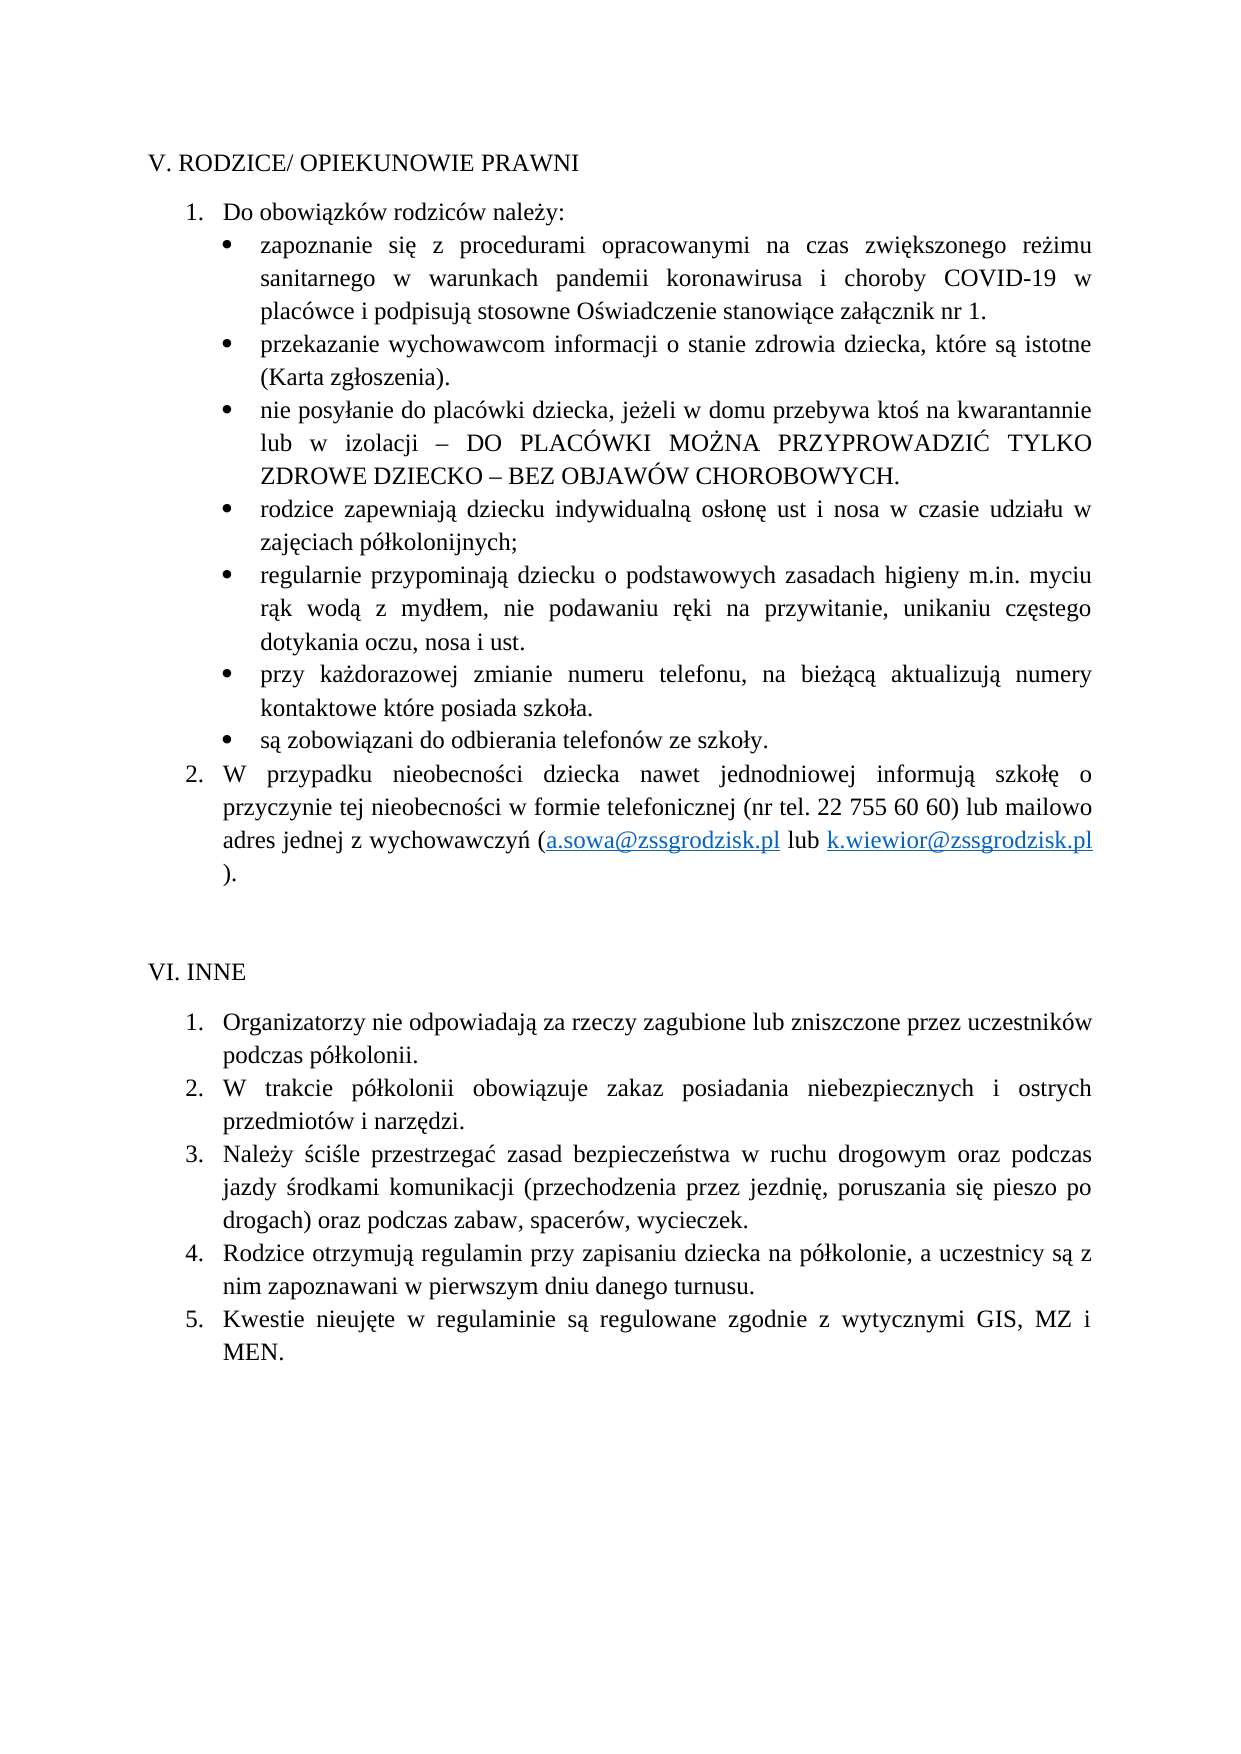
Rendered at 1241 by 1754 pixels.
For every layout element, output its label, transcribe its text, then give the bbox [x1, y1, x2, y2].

list są zobowiązani do odbierania telefonów ze szkoły. [223, 726, 1093, 754]
text V. RODZICE/ OPIEKUNOWIE PRAWNI [148, 148, 1093, 176]
text VI. INNE [148, 957, 1093, 986]
list przekazanie wychowawcom informacji o stanie zdrowia dziecka, które są istotne (Karta zgłoszenia). [223, 329, 1093, 391]
list Organizatorzy nie odpowiadają za rzeczy zagubione lub zniszczone przez uczestników podczas półkolonii. [185, 1007, 1093, 1068]
list Należy ściśle przestrzegać zasad bezpieczeństwa w ruchu drogowym oraz podczas jazdy środkami komunikacji (przechodzenia przez jezdnię, poruszania się pieszo po drogach) oraz podczas zabaw, spacerów, wycieczek. [185, 1139, 1093, 1234]
list W trakcie półkolonii obowiązuje zakaz posiadania niebezpiecznych i ostrych przedmiotów i narzędzi. [185, 1073, 1093, 1134]
list W przypadku nieobecności dziecka nawet jednodniowej informują szkołę o przyczynie tej nieobecności w formie telefonicznej (nr tel. 22 755 60 60) lub mailowo adres jednej z wychowawczyń (a.sowa@zssgrodzisk.pl lub k.wiewior@zssgrodzisk.pl ). [185, 759, 1093, 886]
list zapoznanie się z procedurami opracowanymi na czas zwiększonego reżimu sanitarnego w warunkach pandemii koronawirusa i choroby COVID-19 w placówce i podpisują stosowne Oświadczenie stanowiące załącznik nr 1. [223, 230, 1093, 325]
list przy każdorazowej zmianie numeru telefonu, na bieżącą aktualizują numery kontaktowe które posiada szkoła. [223, 659, 1093, 721]
list Do obowiązków rodziców należy: [185, 197, 1093, 226]
list nie posyłanie do placówki dziecka, jeżeli w domu przebywa ktoś na kwarantannie lub w izolacji – DO PLACÓWKI MOŻNA PRZYPROWADZIĆ TYLKO ZDROWE DZIECKO – BEZ OBJAWÓW CHOROBOWYCH. [223, 395, 1093, 490]
list regularnie przypominają dziecku o podstawowych zasadach higieny m.in. myciu rąk wodą z mydłem, nie podawaniu ręki na przywitanie, unikaniu częstego dotykania oczu, nosa i ust. [223, 561, 1093, 655]
list Kwestie nieujęte w regulaminie są regulowane zgodnie z wytycznymi GIS, MZ i MEN. [185, 1304, 1093, 1366]
list Rodzice otrzymują regulamin przy zapisaniu dziecka na półkolonie, a uczestnicy są z nim zapoznawani w pierwszym dniu danego turnusu. [185, 1238, 1093, 1300]
list rodzice zapewniają dziecku indywidualną osłonę ust i nosa w czasie udziału w zajęciach półkolonijnych; [223, 494, 1093, 556]
